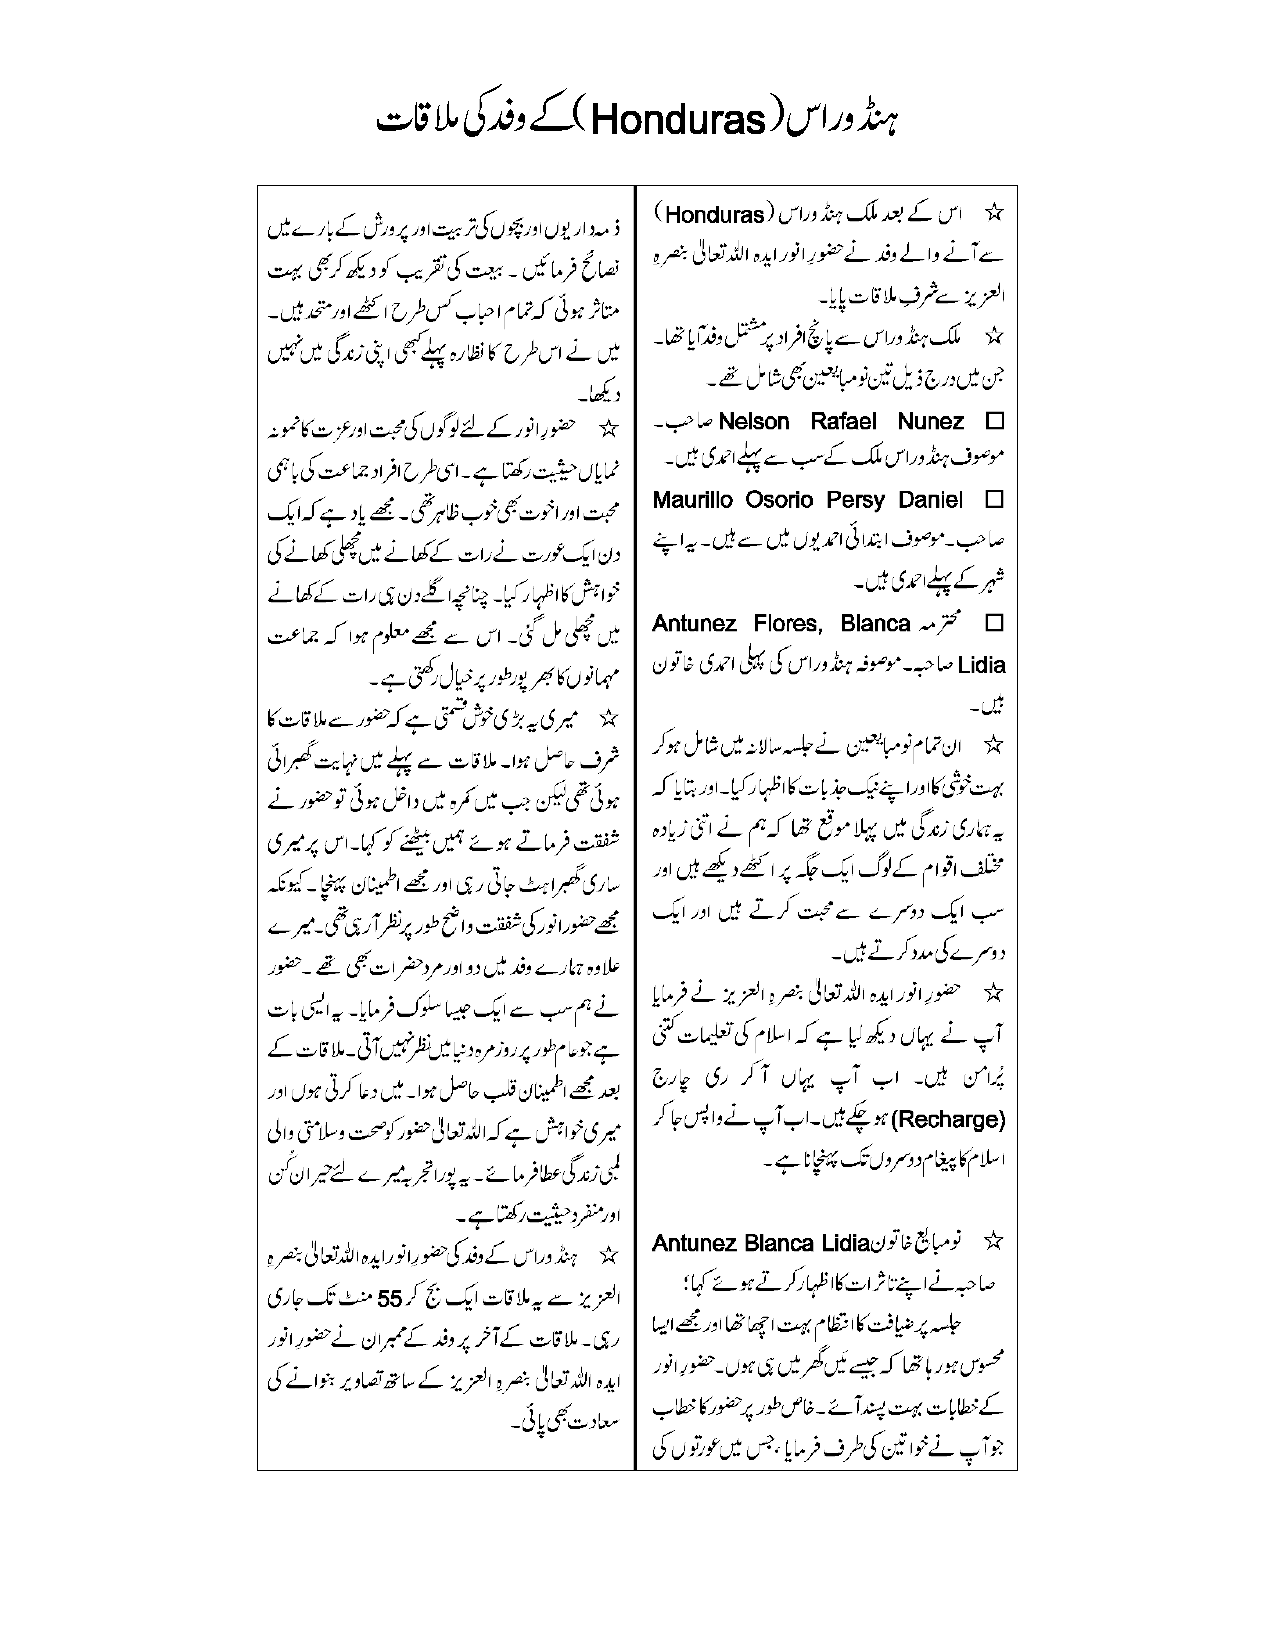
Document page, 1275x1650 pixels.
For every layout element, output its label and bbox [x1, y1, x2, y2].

picture [258, 186, 1017, 1470]
picture [374, 82, 901, 141]
